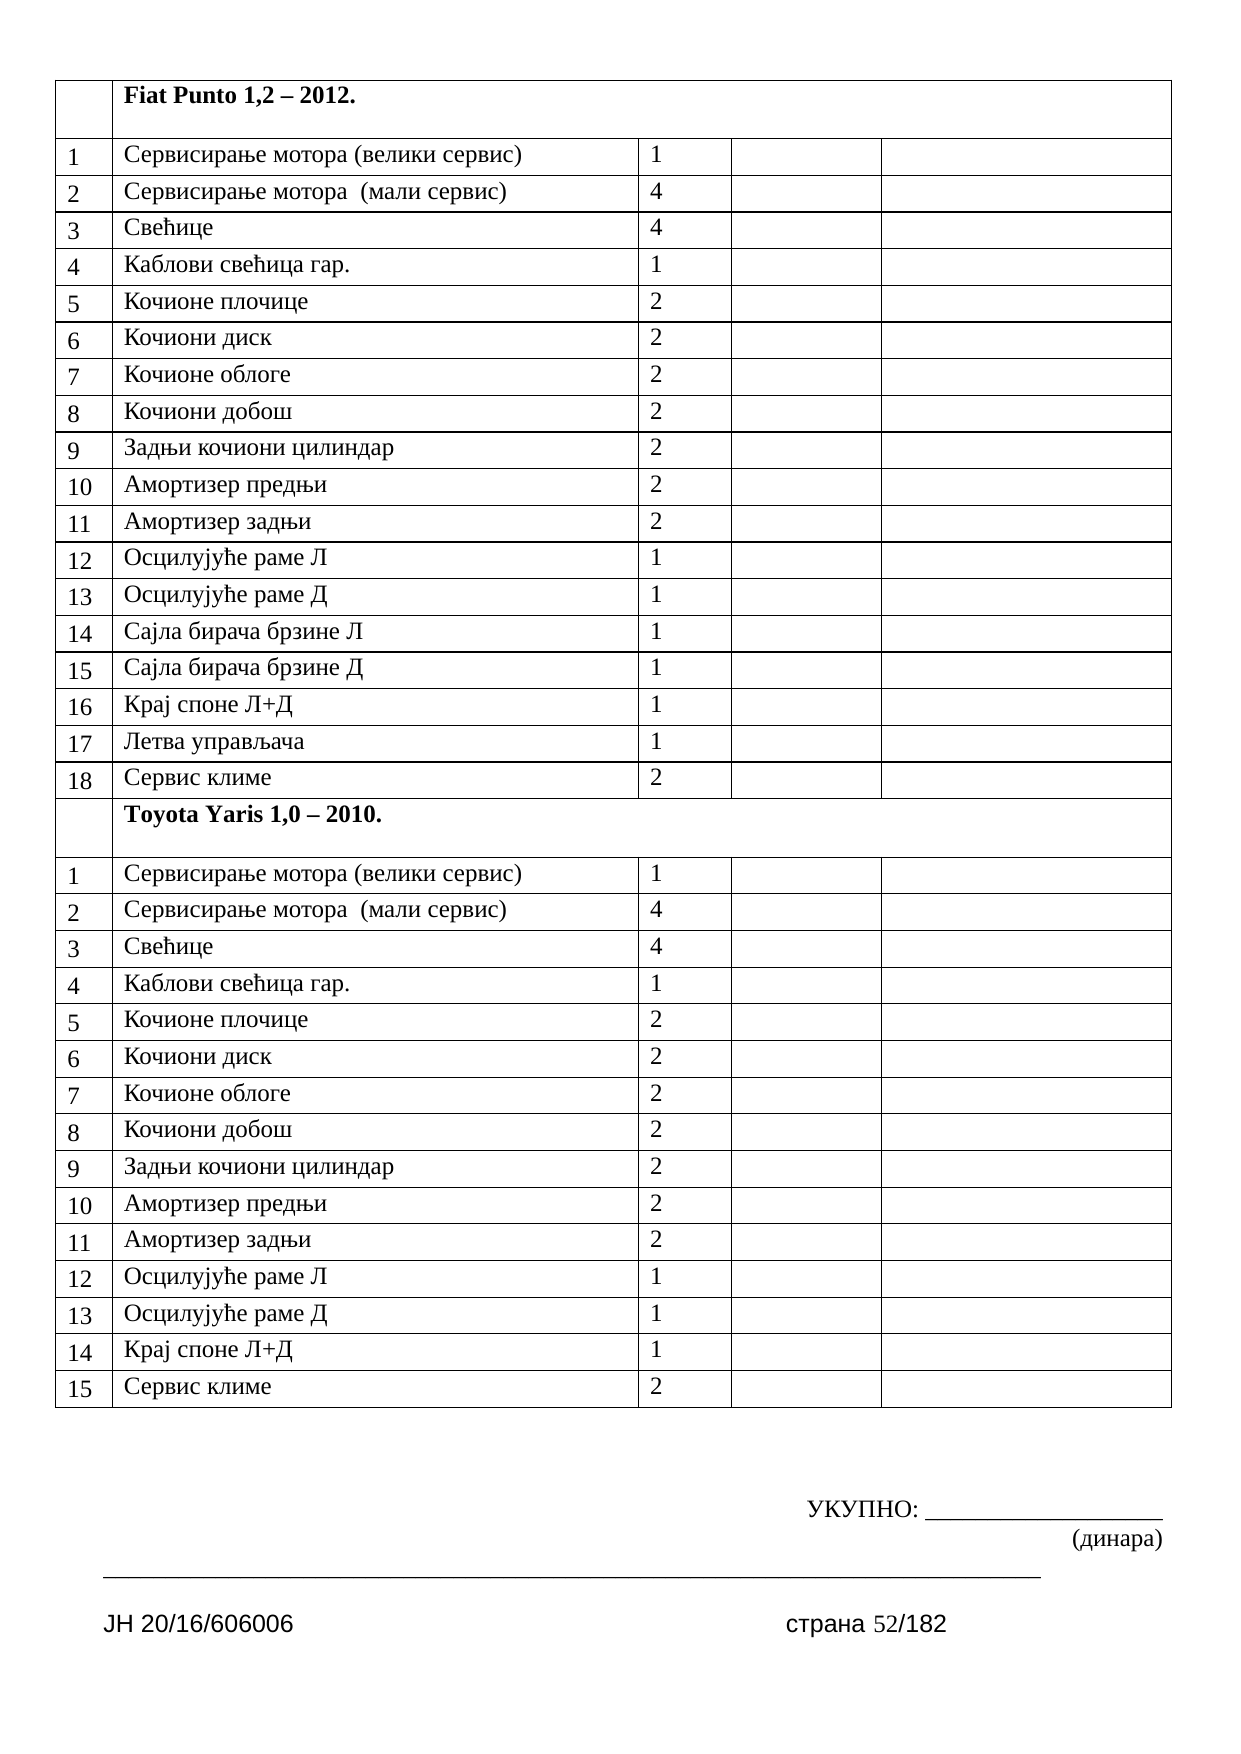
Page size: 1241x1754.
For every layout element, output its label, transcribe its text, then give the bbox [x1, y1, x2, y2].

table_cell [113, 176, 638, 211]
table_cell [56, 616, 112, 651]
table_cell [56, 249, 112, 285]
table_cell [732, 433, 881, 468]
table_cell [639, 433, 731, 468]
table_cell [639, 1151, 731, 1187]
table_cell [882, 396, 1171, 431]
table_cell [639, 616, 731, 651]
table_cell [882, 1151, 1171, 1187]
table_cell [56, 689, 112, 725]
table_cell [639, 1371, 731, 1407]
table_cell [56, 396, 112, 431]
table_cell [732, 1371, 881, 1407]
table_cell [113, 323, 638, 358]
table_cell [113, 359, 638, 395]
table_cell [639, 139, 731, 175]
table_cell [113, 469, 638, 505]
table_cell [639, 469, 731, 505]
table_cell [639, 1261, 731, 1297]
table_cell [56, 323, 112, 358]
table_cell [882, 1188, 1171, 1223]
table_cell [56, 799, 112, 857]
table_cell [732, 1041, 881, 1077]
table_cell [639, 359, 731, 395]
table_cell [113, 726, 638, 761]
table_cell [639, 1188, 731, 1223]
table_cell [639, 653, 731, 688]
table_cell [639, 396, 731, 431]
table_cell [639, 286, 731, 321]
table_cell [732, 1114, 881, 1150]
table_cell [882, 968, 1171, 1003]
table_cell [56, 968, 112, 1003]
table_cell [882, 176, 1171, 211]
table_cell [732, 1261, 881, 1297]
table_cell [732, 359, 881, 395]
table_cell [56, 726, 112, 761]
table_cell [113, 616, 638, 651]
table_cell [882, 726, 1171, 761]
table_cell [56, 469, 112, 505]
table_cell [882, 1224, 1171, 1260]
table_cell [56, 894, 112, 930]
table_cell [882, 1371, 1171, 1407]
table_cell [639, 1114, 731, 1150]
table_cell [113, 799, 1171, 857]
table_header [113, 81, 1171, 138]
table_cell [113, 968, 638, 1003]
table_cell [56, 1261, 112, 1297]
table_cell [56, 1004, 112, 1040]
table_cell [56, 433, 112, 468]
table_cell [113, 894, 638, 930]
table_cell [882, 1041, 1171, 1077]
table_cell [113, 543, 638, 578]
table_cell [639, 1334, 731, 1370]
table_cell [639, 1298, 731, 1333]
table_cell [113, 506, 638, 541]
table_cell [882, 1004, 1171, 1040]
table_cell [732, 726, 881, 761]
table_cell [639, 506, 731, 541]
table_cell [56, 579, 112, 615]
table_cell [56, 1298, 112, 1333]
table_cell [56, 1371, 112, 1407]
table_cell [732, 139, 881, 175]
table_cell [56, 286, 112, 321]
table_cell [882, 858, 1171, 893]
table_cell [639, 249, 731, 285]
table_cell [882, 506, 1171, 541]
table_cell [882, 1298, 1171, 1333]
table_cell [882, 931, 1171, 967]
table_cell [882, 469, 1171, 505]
text УКУПНО: ___________________ [103, 1494, 1162, 1523]
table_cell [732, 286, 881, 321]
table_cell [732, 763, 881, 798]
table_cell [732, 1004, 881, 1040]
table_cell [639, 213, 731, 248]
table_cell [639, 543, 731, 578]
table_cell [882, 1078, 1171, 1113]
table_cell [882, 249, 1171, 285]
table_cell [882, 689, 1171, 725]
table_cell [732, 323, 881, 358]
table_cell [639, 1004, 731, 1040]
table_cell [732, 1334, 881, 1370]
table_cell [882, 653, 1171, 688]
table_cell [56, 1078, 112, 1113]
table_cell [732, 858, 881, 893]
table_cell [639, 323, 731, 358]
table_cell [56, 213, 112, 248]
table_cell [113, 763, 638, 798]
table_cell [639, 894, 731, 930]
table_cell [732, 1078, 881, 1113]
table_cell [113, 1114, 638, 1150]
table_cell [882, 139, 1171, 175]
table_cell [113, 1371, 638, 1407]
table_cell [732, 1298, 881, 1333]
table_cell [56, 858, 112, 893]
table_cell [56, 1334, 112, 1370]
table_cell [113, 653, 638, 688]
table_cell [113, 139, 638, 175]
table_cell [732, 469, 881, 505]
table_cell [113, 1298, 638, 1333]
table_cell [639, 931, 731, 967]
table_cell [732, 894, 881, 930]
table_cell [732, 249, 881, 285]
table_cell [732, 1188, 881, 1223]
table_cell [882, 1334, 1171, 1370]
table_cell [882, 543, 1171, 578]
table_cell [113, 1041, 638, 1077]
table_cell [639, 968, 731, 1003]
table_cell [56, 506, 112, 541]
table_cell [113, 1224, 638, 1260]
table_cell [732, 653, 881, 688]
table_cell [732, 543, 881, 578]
text (динара) [103, 1523, 1162, 1551]
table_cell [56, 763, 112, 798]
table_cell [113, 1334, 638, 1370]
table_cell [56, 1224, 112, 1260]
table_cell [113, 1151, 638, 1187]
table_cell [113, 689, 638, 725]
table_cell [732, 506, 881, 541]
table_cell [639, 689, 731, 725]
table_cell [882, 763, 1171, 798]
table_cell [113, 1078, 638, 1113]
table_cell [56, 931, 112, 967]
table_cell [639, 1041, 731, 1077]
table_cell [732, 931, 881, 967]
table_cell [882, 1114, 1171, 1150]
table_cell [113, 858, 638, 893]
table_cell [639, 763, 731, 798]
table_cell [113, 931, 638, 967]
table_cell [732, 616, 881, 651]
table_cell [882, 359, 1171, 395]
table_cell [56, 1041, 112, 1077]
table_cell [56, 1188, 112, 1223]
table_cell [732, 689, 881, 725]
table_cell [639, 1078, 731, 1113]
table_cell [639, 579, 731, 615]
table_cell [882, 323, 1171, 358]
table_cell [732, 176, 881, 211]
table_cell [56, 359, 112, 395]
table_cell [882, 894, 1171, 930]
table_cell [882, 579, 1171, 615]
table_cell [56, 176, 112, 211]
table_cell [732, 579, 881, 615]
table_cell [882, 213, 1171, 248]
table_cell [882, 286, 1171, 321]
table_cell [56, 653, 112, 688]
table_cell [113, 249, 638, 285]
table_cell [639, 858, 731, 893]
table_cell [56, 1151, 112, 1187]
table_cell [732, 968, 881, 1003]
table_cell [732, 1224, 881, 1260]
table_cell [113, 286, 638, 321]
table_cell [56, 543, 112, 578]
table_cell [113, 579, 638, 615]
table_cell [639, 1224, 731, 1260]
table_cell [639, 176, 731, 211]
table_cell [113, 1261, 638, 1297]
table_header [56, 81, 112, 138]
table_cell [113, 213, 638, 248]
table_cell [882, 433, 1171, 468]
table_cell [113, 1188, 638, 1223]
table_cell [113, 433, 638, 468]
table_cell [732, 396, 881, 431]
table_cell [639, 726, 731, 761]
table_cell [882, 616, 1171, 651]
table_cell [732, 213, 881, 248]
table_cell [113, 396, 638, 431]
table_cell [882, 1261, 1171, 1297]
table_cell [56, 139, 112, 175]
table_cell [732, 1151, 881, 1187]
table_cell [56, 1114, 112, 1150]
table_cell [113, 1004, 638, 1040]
